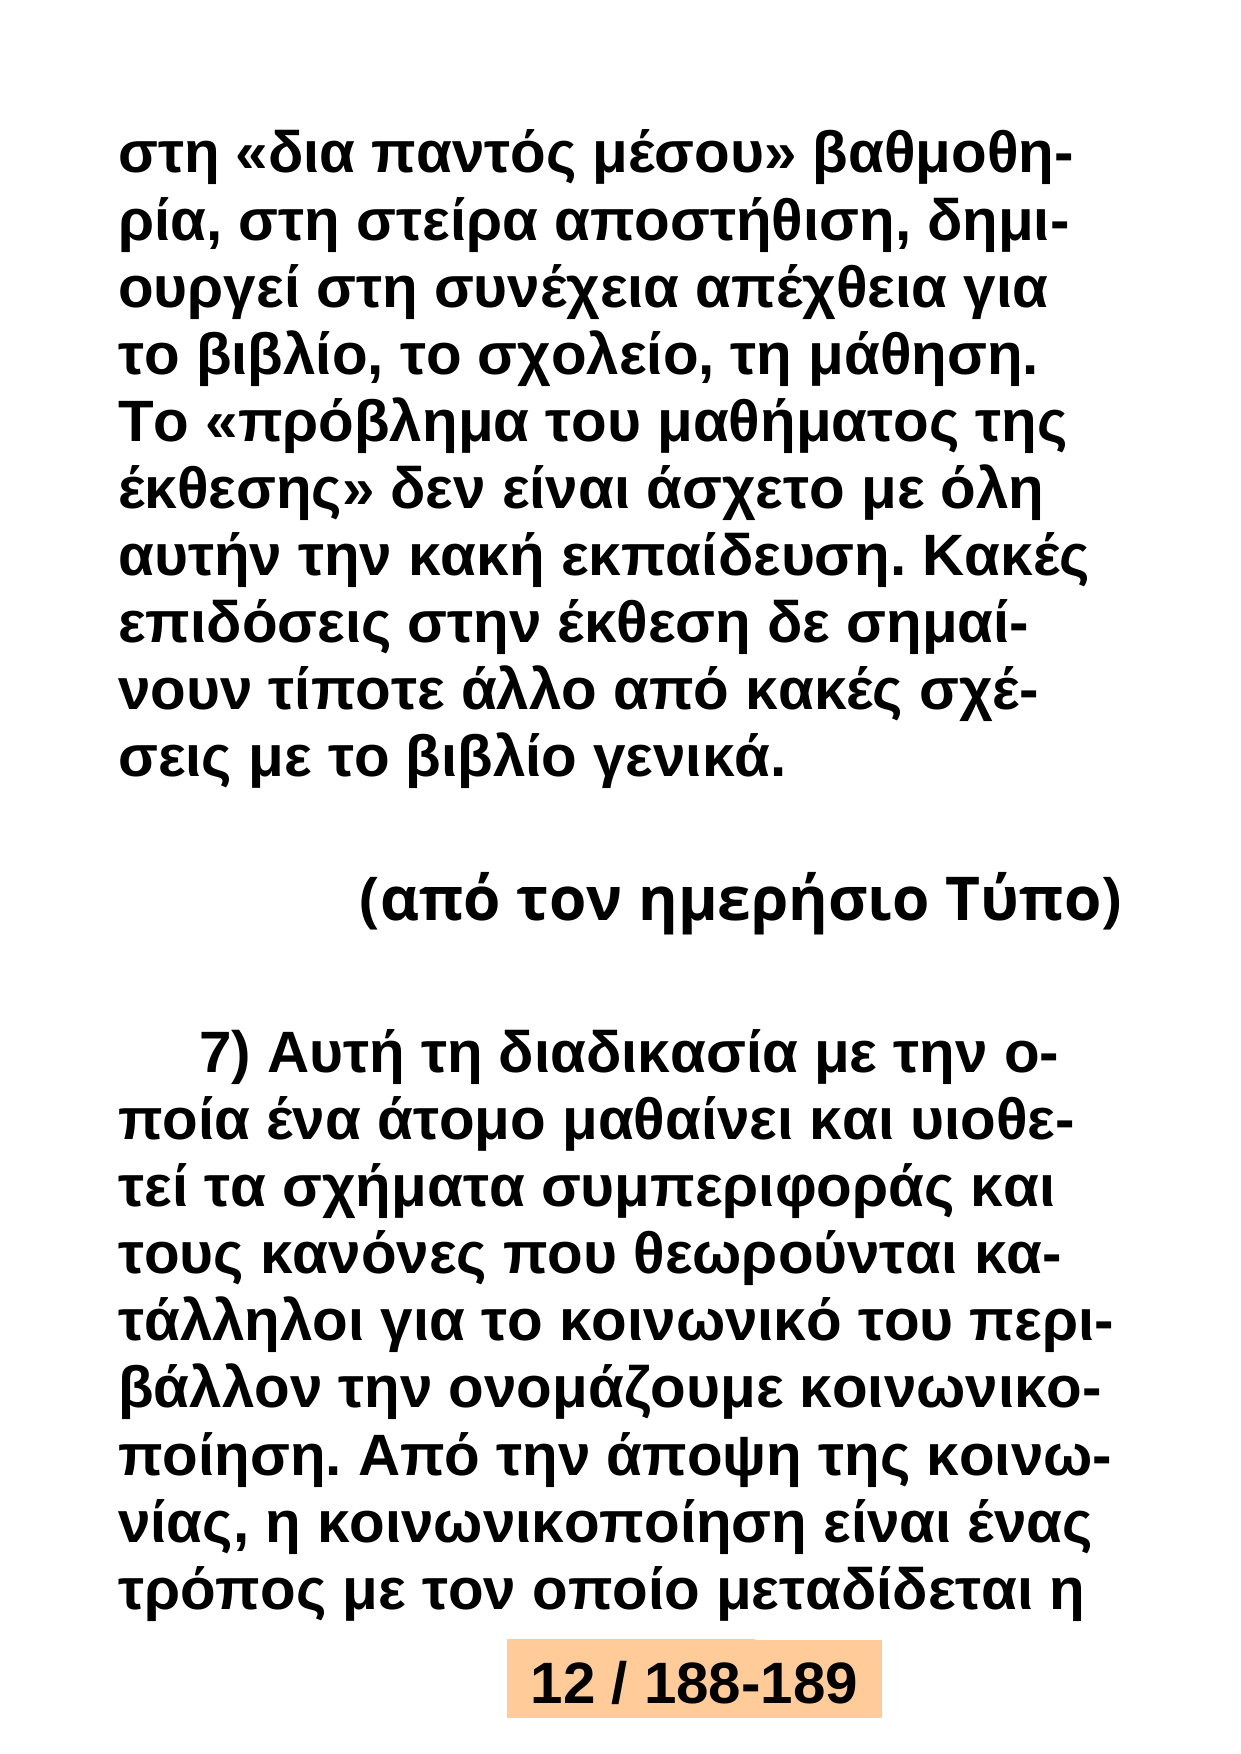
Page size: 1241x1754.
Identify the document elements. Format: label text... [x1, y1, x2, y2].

text (από τον ημερήσιο Tύπο) [118, 856, 1122, 938]
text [118, 1018, 1122, 1622]
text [118, 118, 1122, 789]
